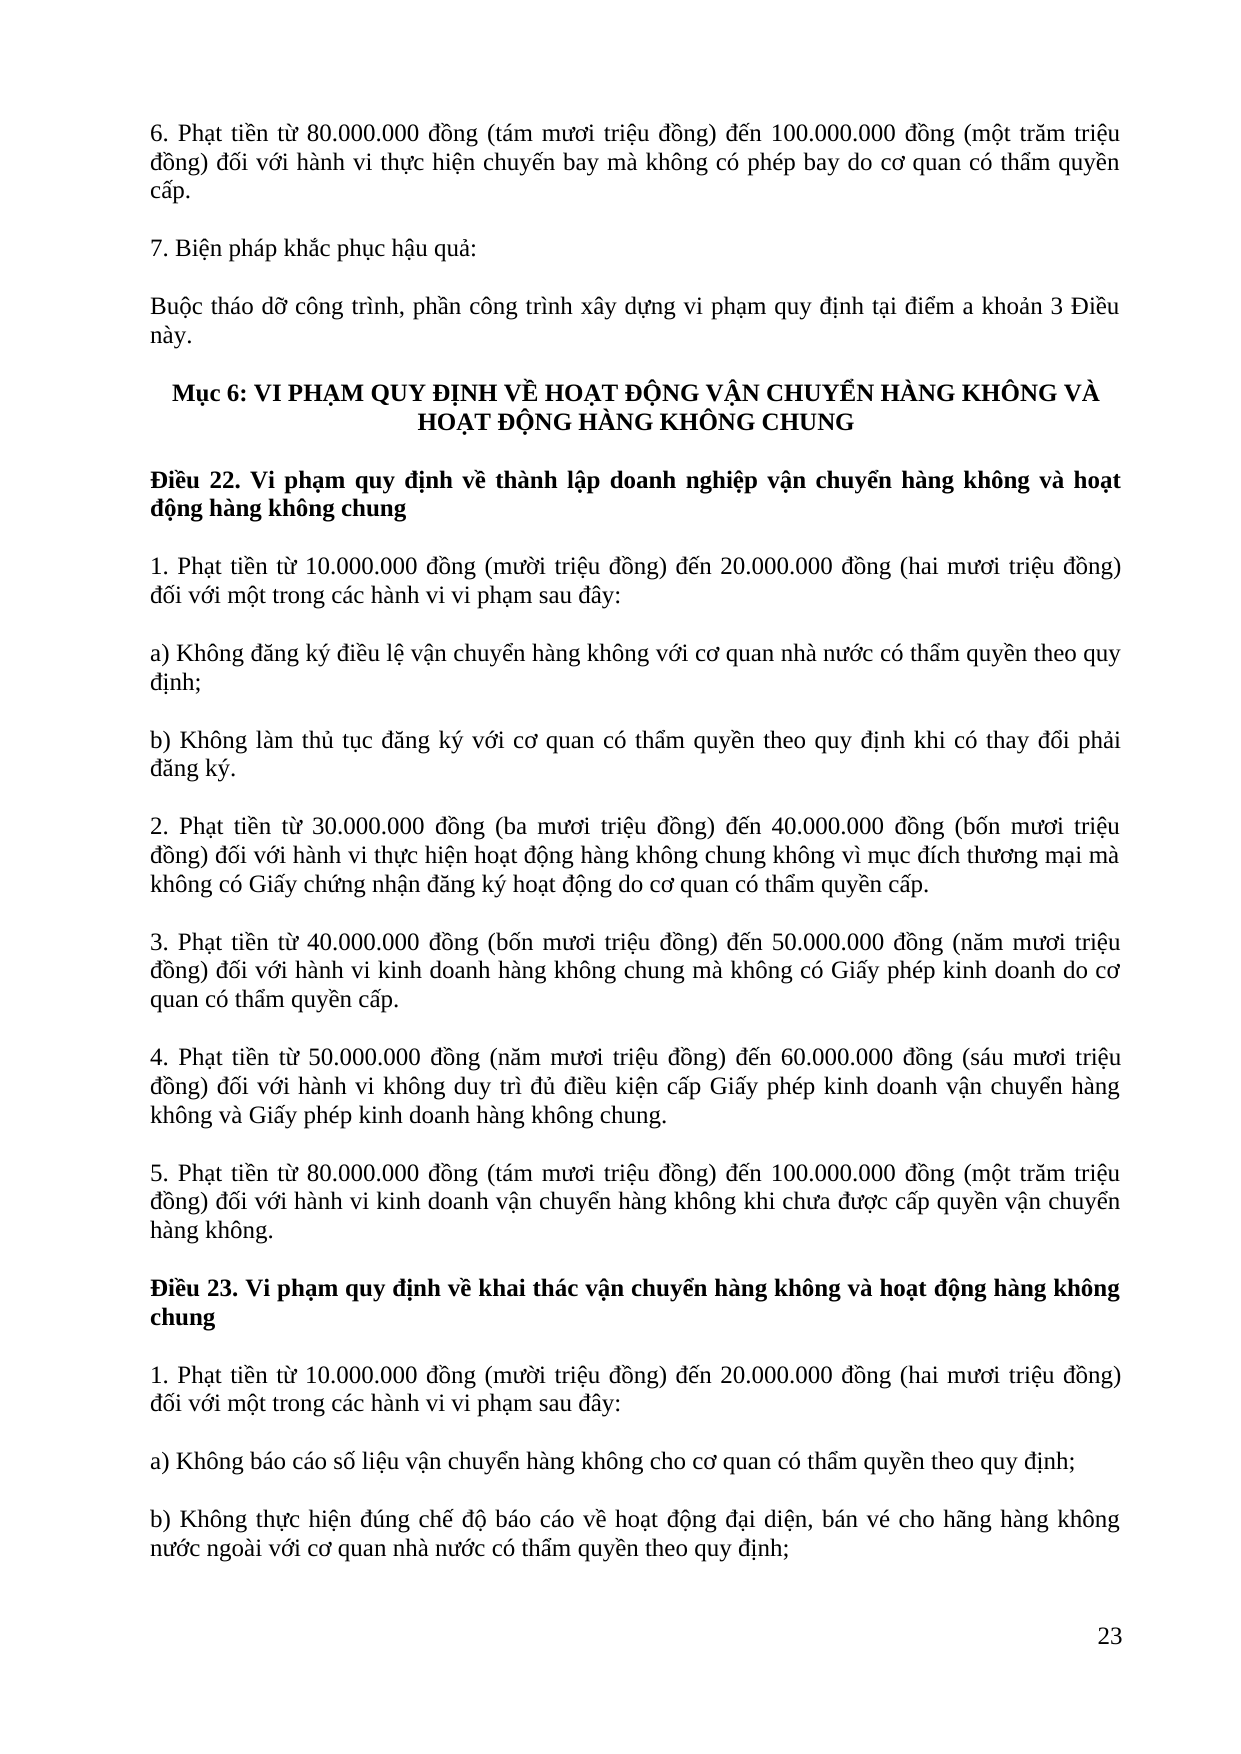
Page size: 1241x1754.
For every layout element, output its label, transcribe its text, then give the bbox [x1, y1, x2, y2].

text 5. Phạt tiền từ 80.000.000 đồng (tám mươi triệu đồng) đến 100.000.000 đồng (một trăm triệu đồng) đối với hành vi kinh doanh vận chuyển hàng không khi chưa được cấp quyền vận chuyển hàng không. [150, 1158, 1122, 1244]
text b) Không làm thủ tục đăng ký với cơ quan có thẩm quyền theo quy định khi có thay đổi phải đăng ký. [150, 725, 1122, 782]
text Buộc tháo dỡ công trình, phần công trình xây dựng vi phạm quy định tại điểm a khoản 3 Điều này. [150, 291, 1122, 349]
text 1. Phạt tiền từ 10.000.000 đồng (mười triệu đồng) đến 20.000.000 đồng (hai mươi triệu đồng) đối với một trong các hành vi vi phạm sau đây: [150, 551, 1122, 609]
text a) Không báo cáo số liệu vận chuyển hàng không cho cơ quan có thẩm quyền theo quy định; [150, 1446, 1122, 1475]
text 4. Phạt tiền từ 50.000.000 đồng (năm mươi triệu đồng) đến 60.000.000 đồng (sáu mươi triệu đồng) đối với hành vi không duy trì đủ điều kiện cấp Giấy phép kinh doanh vận chuyển hàng không và Giấy phép kinh doanh hàng không chung. [150, 1042, 1122, 1128]
text Điều 22. Vi phạm quy định về thành lập doanh nghiệp vận chuyển hàng không và hoạt động hàng không chung [150, 465, 1122, 522]
text a) Không đăng ký điều lệ vận chuyển hàng không với cơ quan nhà nước có thẩm quyền theo quy định; [150, 638, 1122, 696]
text 6. Phạt tiền từ 80.000.000 đồng (tám mươi triệu đồng) đến 100.000.000 đồng (một trăm triệu đồng) đối với hành vi thực hiện chuyến bay mà không có phép bay do cơ quan có thẩm quyền cấp. [150, 118, 1122, 204]
text b) Không thực hiện đúng chế độ báo cáo về hoạt động đại diện, bán vé cho hãng hàng không nước ngoài với cơ quan nhà nước có thẩm quyền theo quy định; [150, 1504, 1122, 1562]
text 3. Phạt tiền từ 40.000.000 đồng (bốn mươi triệu đồng) đến 50.000.000 đồng (năm mươi triệu đồng) đối với hành vi kinh doanh hàng không chung mà không có Giấy phép kinh doanh do cơ quan có thẩm quyền cấp. [150, 927, 1122, 1013]
text Điều 23. Vi phạm quy định về khai thác vận chuyển hàng không và hoạt động hàng không chung [150, 1273, 1122, 1331]
text 7. Biện pháp khắc phục hậu quả: [150, 233, 1122, 262]
text 1. Phạt tiền từ 10.000.000 đồng (mười triệu đồng) đến 20.000.000 đồng (hai mươi triệu đồng) đối với một trong các hành vi vi phạm sau đây: [150, 1360, 1122, 1417]
text 2. Phạt tiền từ 30.000.000 đồng (ba mươi triệu đồng) đến 40.000.000 đồng (bốn mươi triệu đồng) đối với hành vi thực hiện hoạt động hàng không chung không vì mục đích thương mại mà không có Giấy chứng nhận đăng ký hoạt động do cơ quan có thẩm quyền cấp. [150, 811, 1122, 898]
text Mục 6: VI PHẠM QUY ĐỊNH VỀ HOẠT ĐỘNG VẬN CHUYỂN HÀNG KHÔNG VÀ HOẠT ĐỘNG HÀNG KHÔNG CHUNG [150, 378, 1122, 436]
